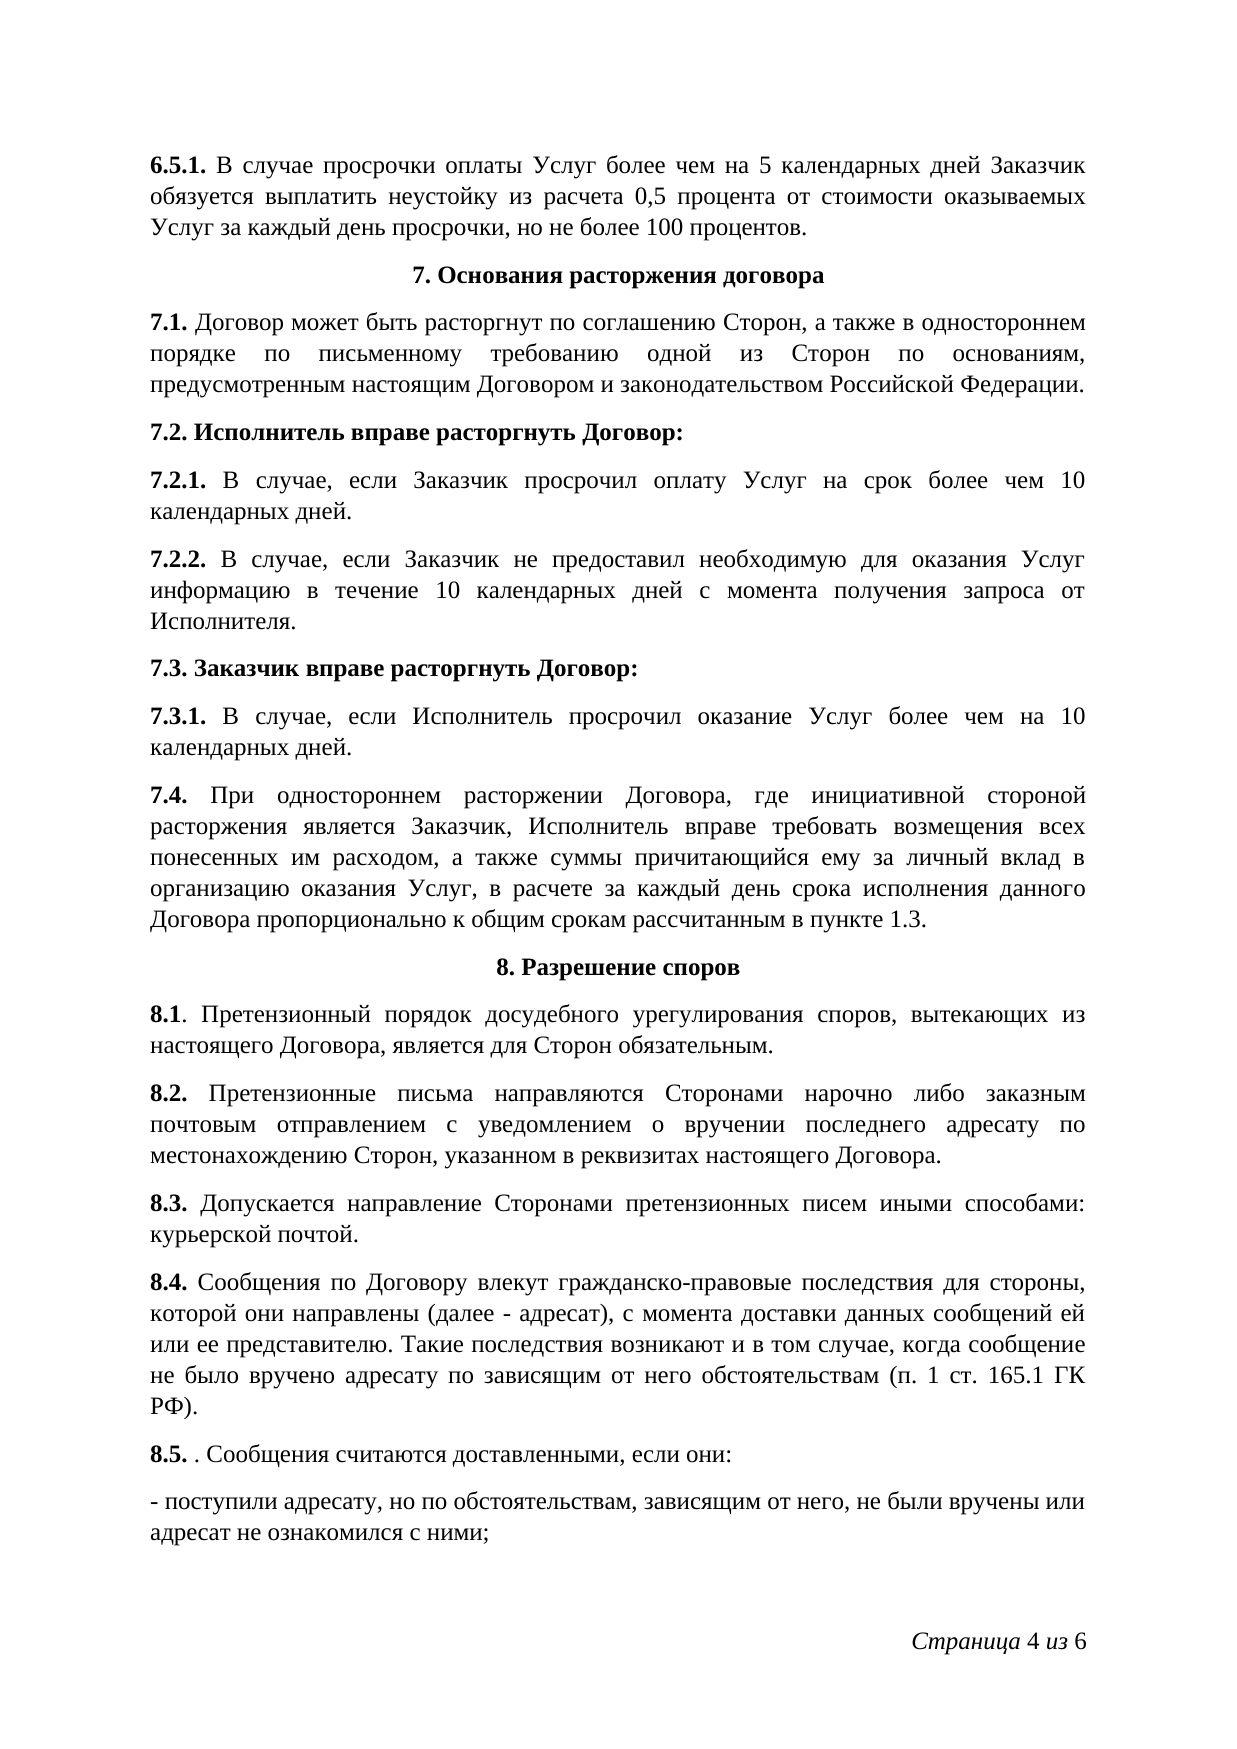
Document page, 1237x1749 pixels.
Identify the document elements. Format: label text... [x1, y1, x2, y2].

text 8.2. Претензионные письма направляются Сторонами нарочно либо заказным почтовым отправлением с уведомлением о вручении последнего адресату по местонахождению Сторон, указанном в реквизитах настоящего Договора. [150, 1078, 1086, 1169]
text 8.4. Сообщения по Договору влекут гражданско-правовые последствия для стороны, которой они направлены (далее - адресат), с момента доставки данных сообщений ей или ее представителю. Такие последствия возникают и в том случае, когда сообщение не было вручено адресату по зависящим от него обстоятельствам (п. 1 ст. 165.1 ГК РФ). [150, 1267, 1086, 1420]
text 8.1. Претензионный порядок досудебного урегулирования споров, вытекающих из настоящего Договора, является для Сторон обязательным. [150, 999, 1086, 1059]
text 7.2. Исполнитель вправе расторгнуть Договор: [150, 417, 1086, 446]
text 8. Разрешение споров [150, 952, 1086, 981]
text 7. Основания расторжения договора [150, 260, 1086, 288]
text - поступили адресату, но по обстоятельствам, зависящим от него, не были вручены или адресат не ознакомился с ними; [150, 1486, 1086, 1546]
text 7.2.2. В случае, если Заказчик не предоставил необходимую для оказания Услуг информацию в течение 10 календарных дней с момента получения запроса от Исполнителя. [150, 544, 1086, 634]
text 8.5. . Сообщения считаются доставленными, если они: [150, 1439, 1086, 1467]
text 7.3. Заказчик вправе расторгнуть Договор: [150, 653, 1086, 682]
text 8.3. Допускается направление Сторонами претензионных писем иными способами: курьерской почтой. [150, 1188, 1086, 1248]
text 7.3.1. В случае, если Исполнитель просрочил оказание Услуг более чем на 10 календарных дней. [150, 701, 1086, 761]
text 7.2.1. В случае, если Заказчик просрочил оплату Услуг на срок более чем 10 календарных дней. [150, 465, 1086, 525]
text 6.5.1. В случае просрочки оплаты Услуг более чем на 5 календарных дней Заказчик обязуется выплатить неустойку из расчета 0,5 процента от стоимости оказываемых Услуг за каждый день просрочки, но не более 100 процентов. [150, 150, 1086, 241]
text 7.4. При одностороннем расторжении Договора, где инициативной стороной расторжения является Заказчик, Исполнитель вправе требовать возмещения всех понесенных им расходом, а также суммы причитающийся ему за личный вклад в организацию оказания Услуг, в расчете за каждый день срока исполнения данного Договора пропорционально к общим срокам рассчитанным в пункте 1.3. [150, 780, 1086, 933]
text 7.1. Договор может быть расторгнут по соглашению Сторон, а также в одностороннем порядке по письменному требованию одной из Сторон по основаниям, предусмотренным настоящим Договором и законодательством Российской Федерации. [150, 307, 1086, 398]
